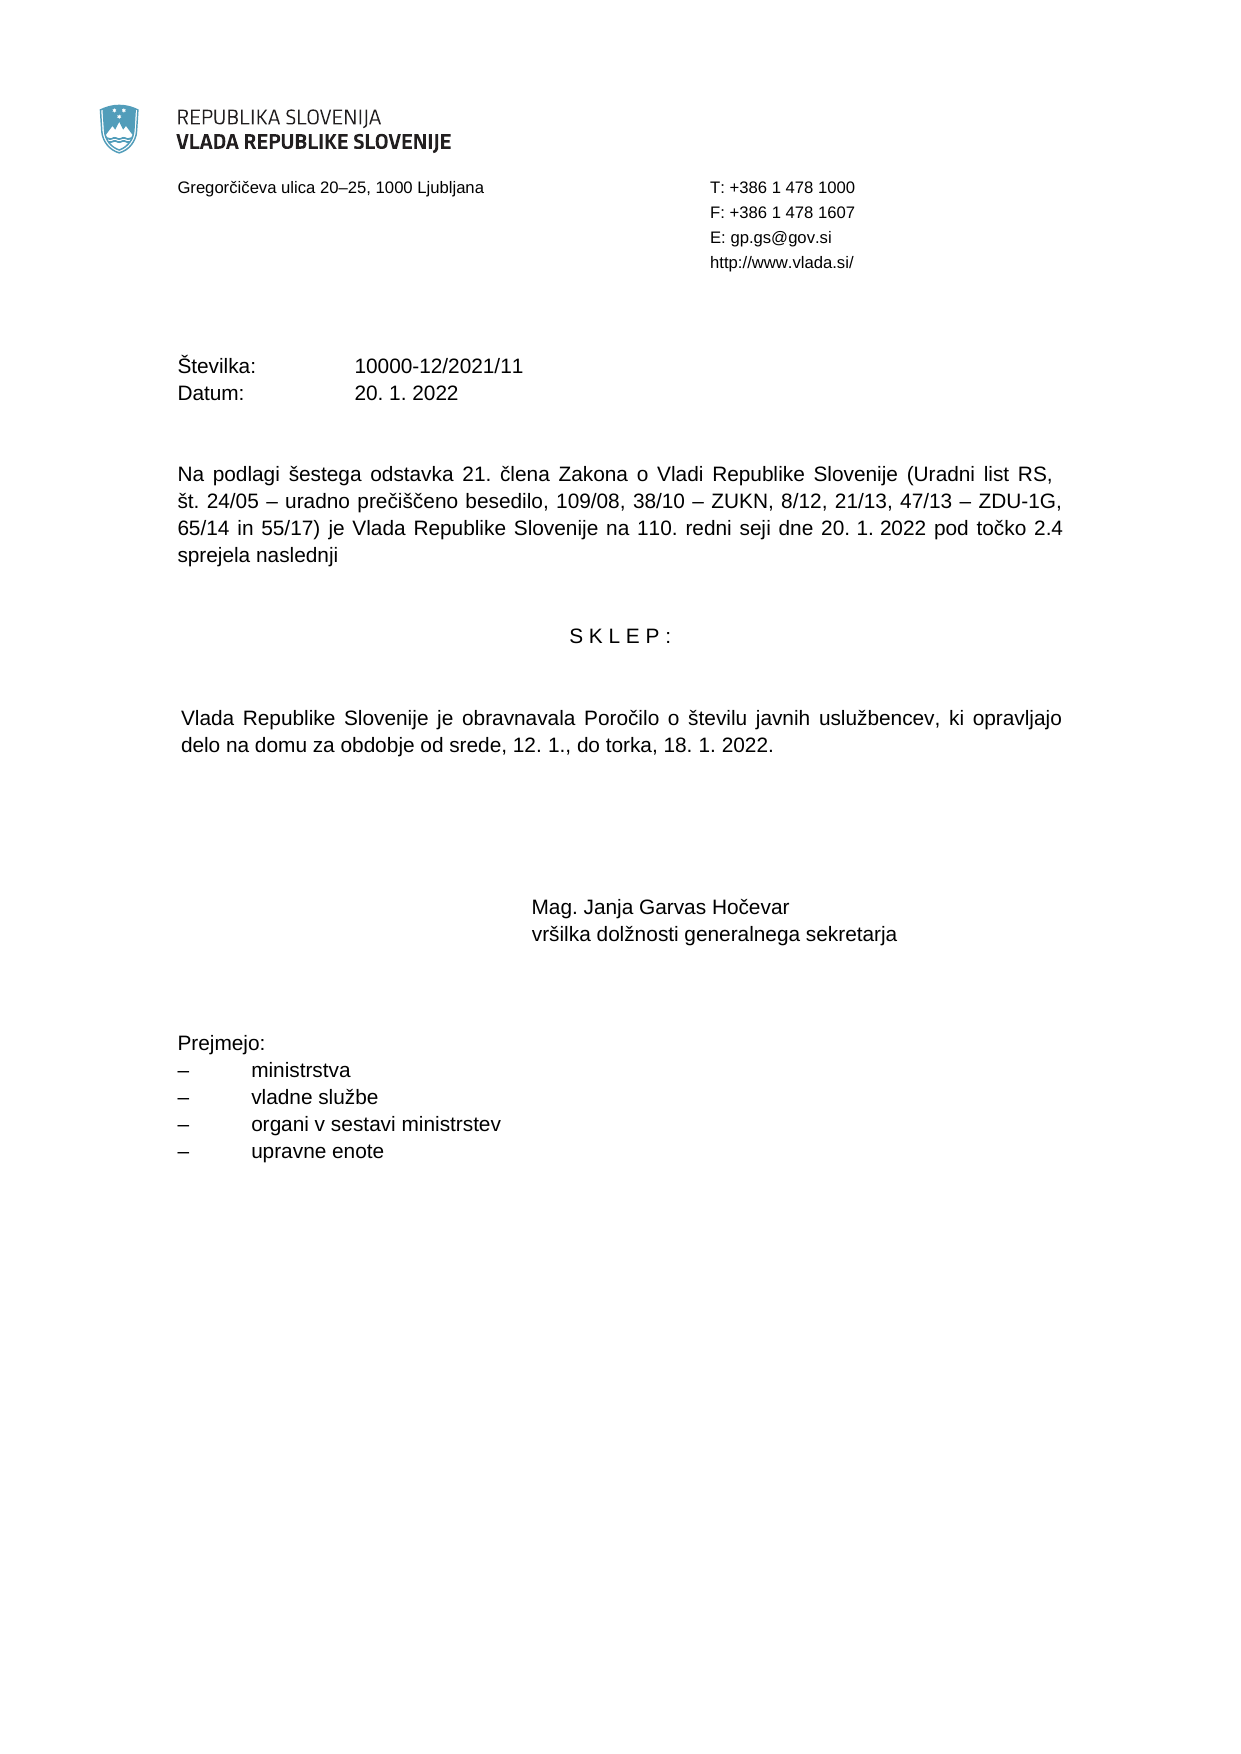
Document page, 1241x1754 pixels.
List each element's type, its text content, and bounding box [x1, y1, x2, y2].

list ministrstva [177, 1056, 1063, 1083]
list vladne službe [177, 1083, 1063, 1110]
text Datum: 20. 1. 2022 [177, 378, 1063, 406]
list organi v sestavi ministrstev [177, 1110, 1063, 1137]
text Številka: 10000-12/2021/11 [177, 351, 1063, 378]
text Na podlagi šestega odstavka 21. člena Zakona o Vladi Republike Slovenije (Uradni list RS, št. 24/05 – uradno prečiščeno besedilo, 109/08, 38/10 – ZUKN, 8/12, 21/13, 47/13 – ZDU-1G, 65/14 in 55/17) je Vlada Republike Slovenije na 110. redni seji dne 20. 1. 2022 pod točko 2.4 sprejela naslednji [177, 460, 1063, 568]
list upravne enote [177, 1137, 1063, 1164]
text Prejmejo: [177, 1028, 1063, 1056]
text vršilka dolžnosti generalnega sekretarja [532, 920, 1063, 947]
text Mag. Janja Garvas Hočevar [531, 893, 1063, 920]
text Vlada Republike Slovenije je obravnavala Poročilo o številu javnih uslužbencev, ki opravljajo delo na domu za obdobje od srede, 12. 1., do torka, 18. 1. 2022. [181, 703, 1063, 758]
text S K L E P : [177, 622, 1063, 649]
